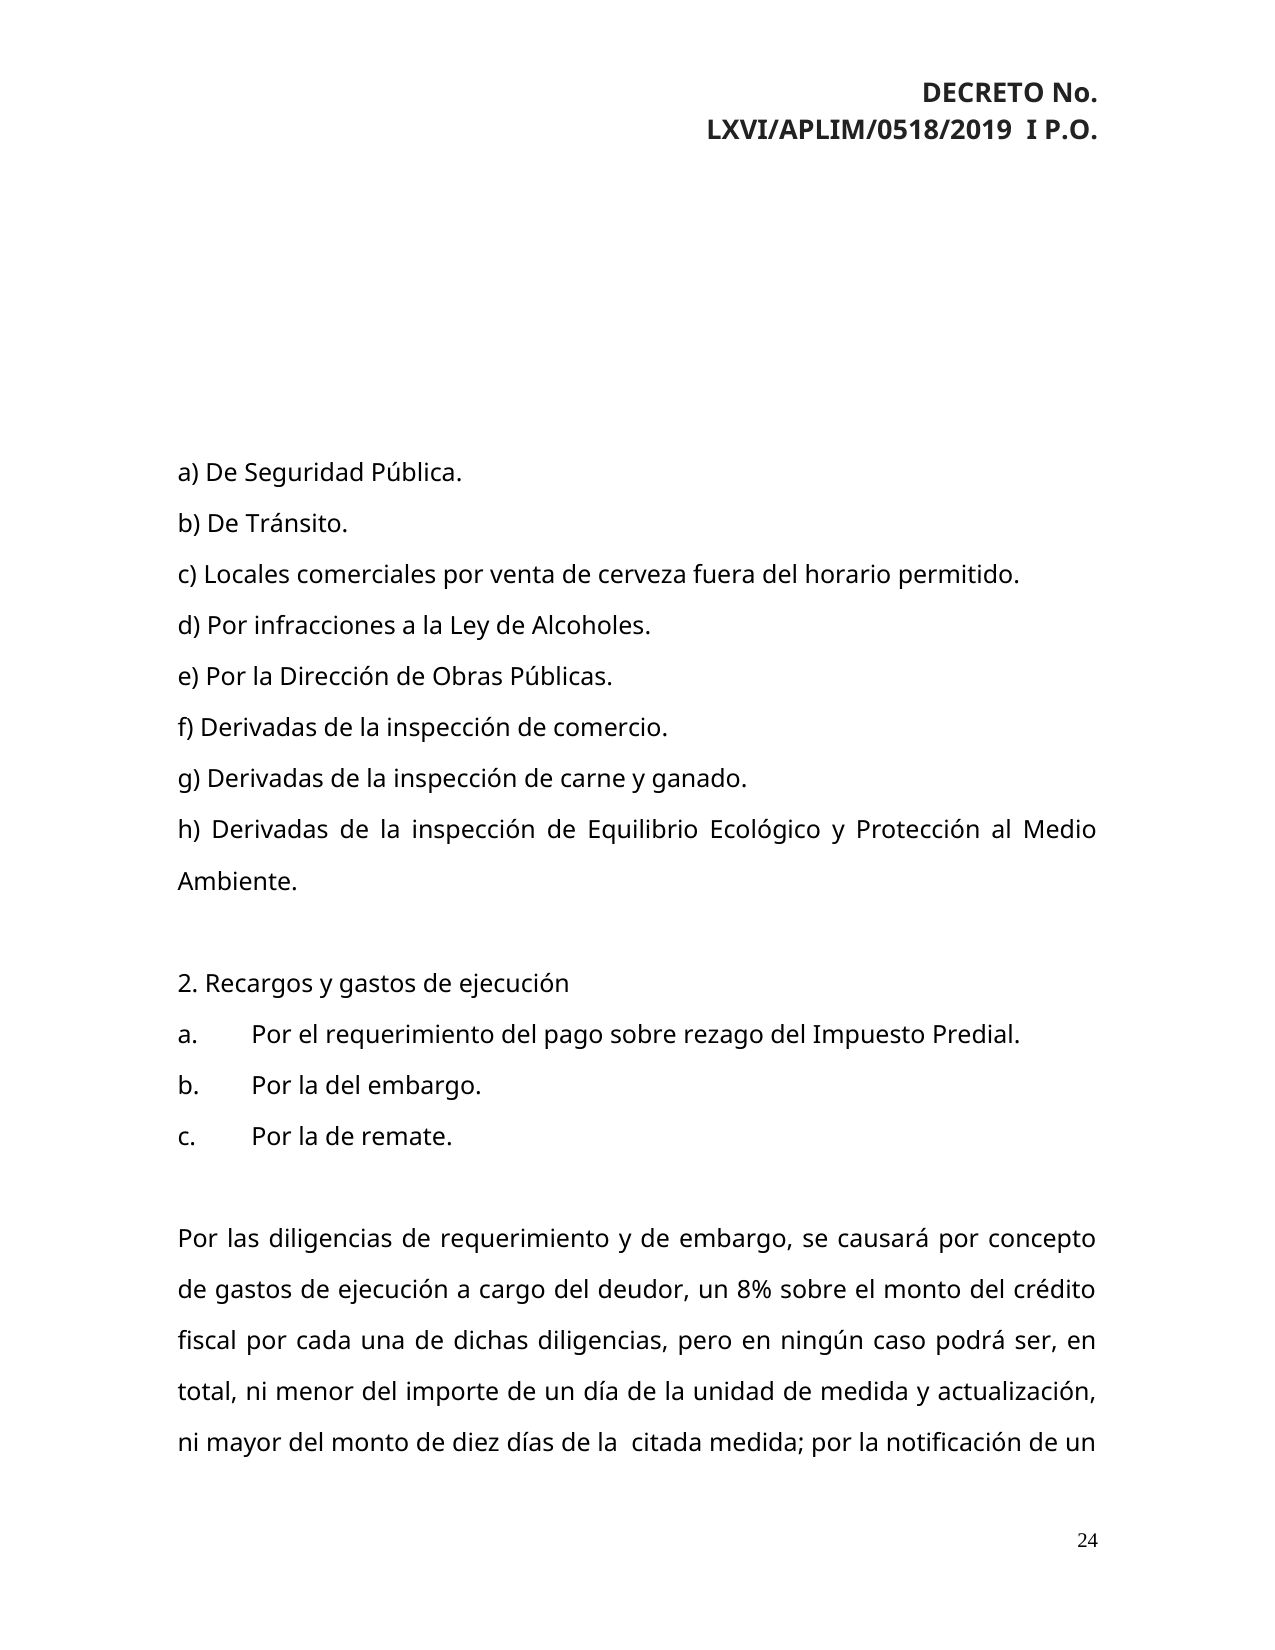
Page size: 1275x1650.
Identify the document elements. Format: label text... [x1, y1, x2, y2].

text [177, 1220, 1098, 1459]
text a. Por el requerimiento del pago sobre rezago del Impuesto Predial. [177, 1016, 1098, 1050]
text g) Derivadas de la inspección de carne y ganado. [177, 761, 1098, 795]
text c. Por la de remate. [177, 1118, 1098, 1152]
text e) Por la Dirección de Obras Públicas. [177, 659, 1098, 693]
text d) Por infracciones a la Ley de Alcoholes. [177, 608, 1098, 642]
text b) De Tránsito. [177, 506, 1098, 540]
text 2. Recargos y gastos de ejecución [177, 965, 1098, 999]
text a) De Seguridad Pública. [177, 455, 1098, 489]
text h) Derivadas de la inspección de Equilibrio Ecológico y Protección al Medio Ambiente. [177, 812, 1098, 897]
text c) Locales comerciales por venta de cerveza fuera del horario permitido. [177, 557, 1098, 591]
text f) Derivadas de la inspección de comercio. [177, 710, 1098, 744]
text b. Por la del embargo. [177, 1067, 1098, 1101]
